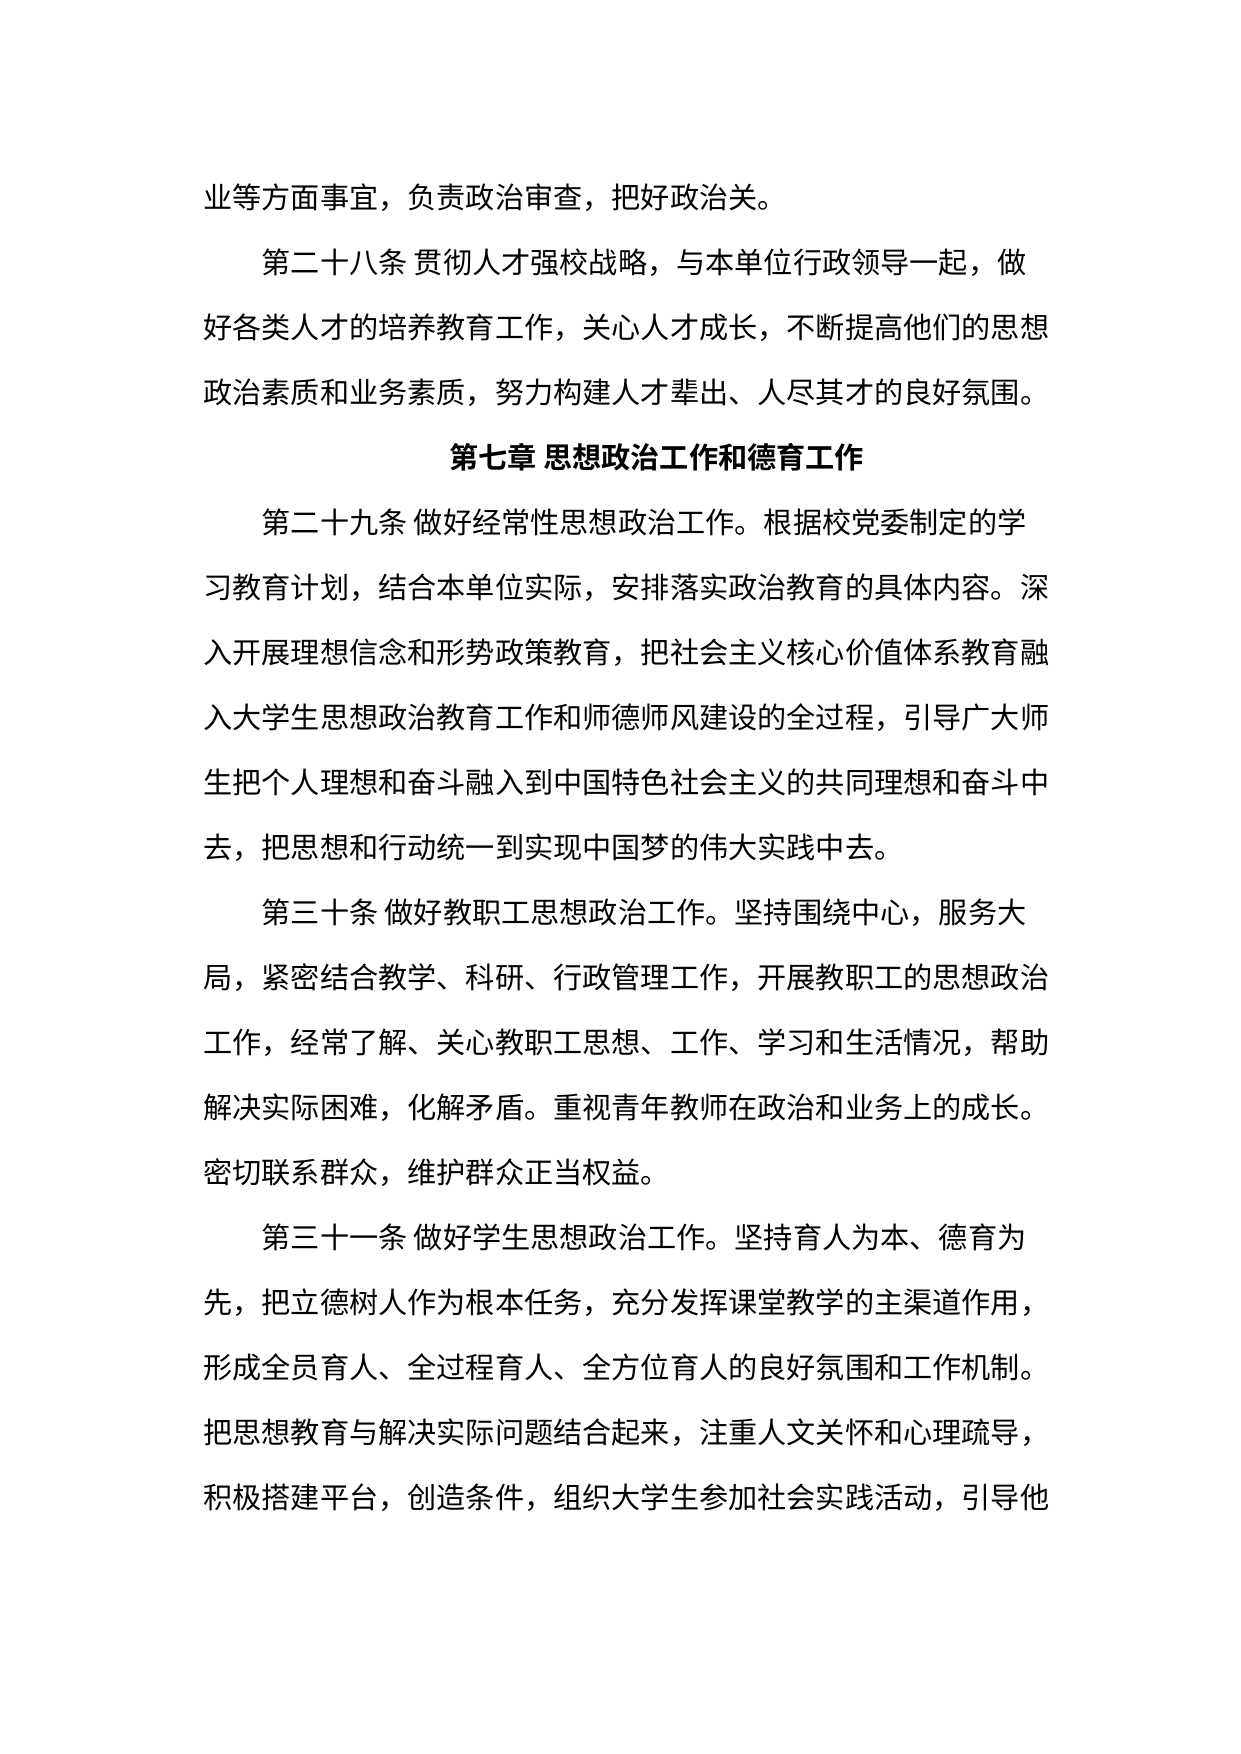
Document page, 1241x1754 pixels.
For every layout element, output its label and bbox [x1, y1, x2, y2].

table_cell [188, 162, 1053, 1530]
